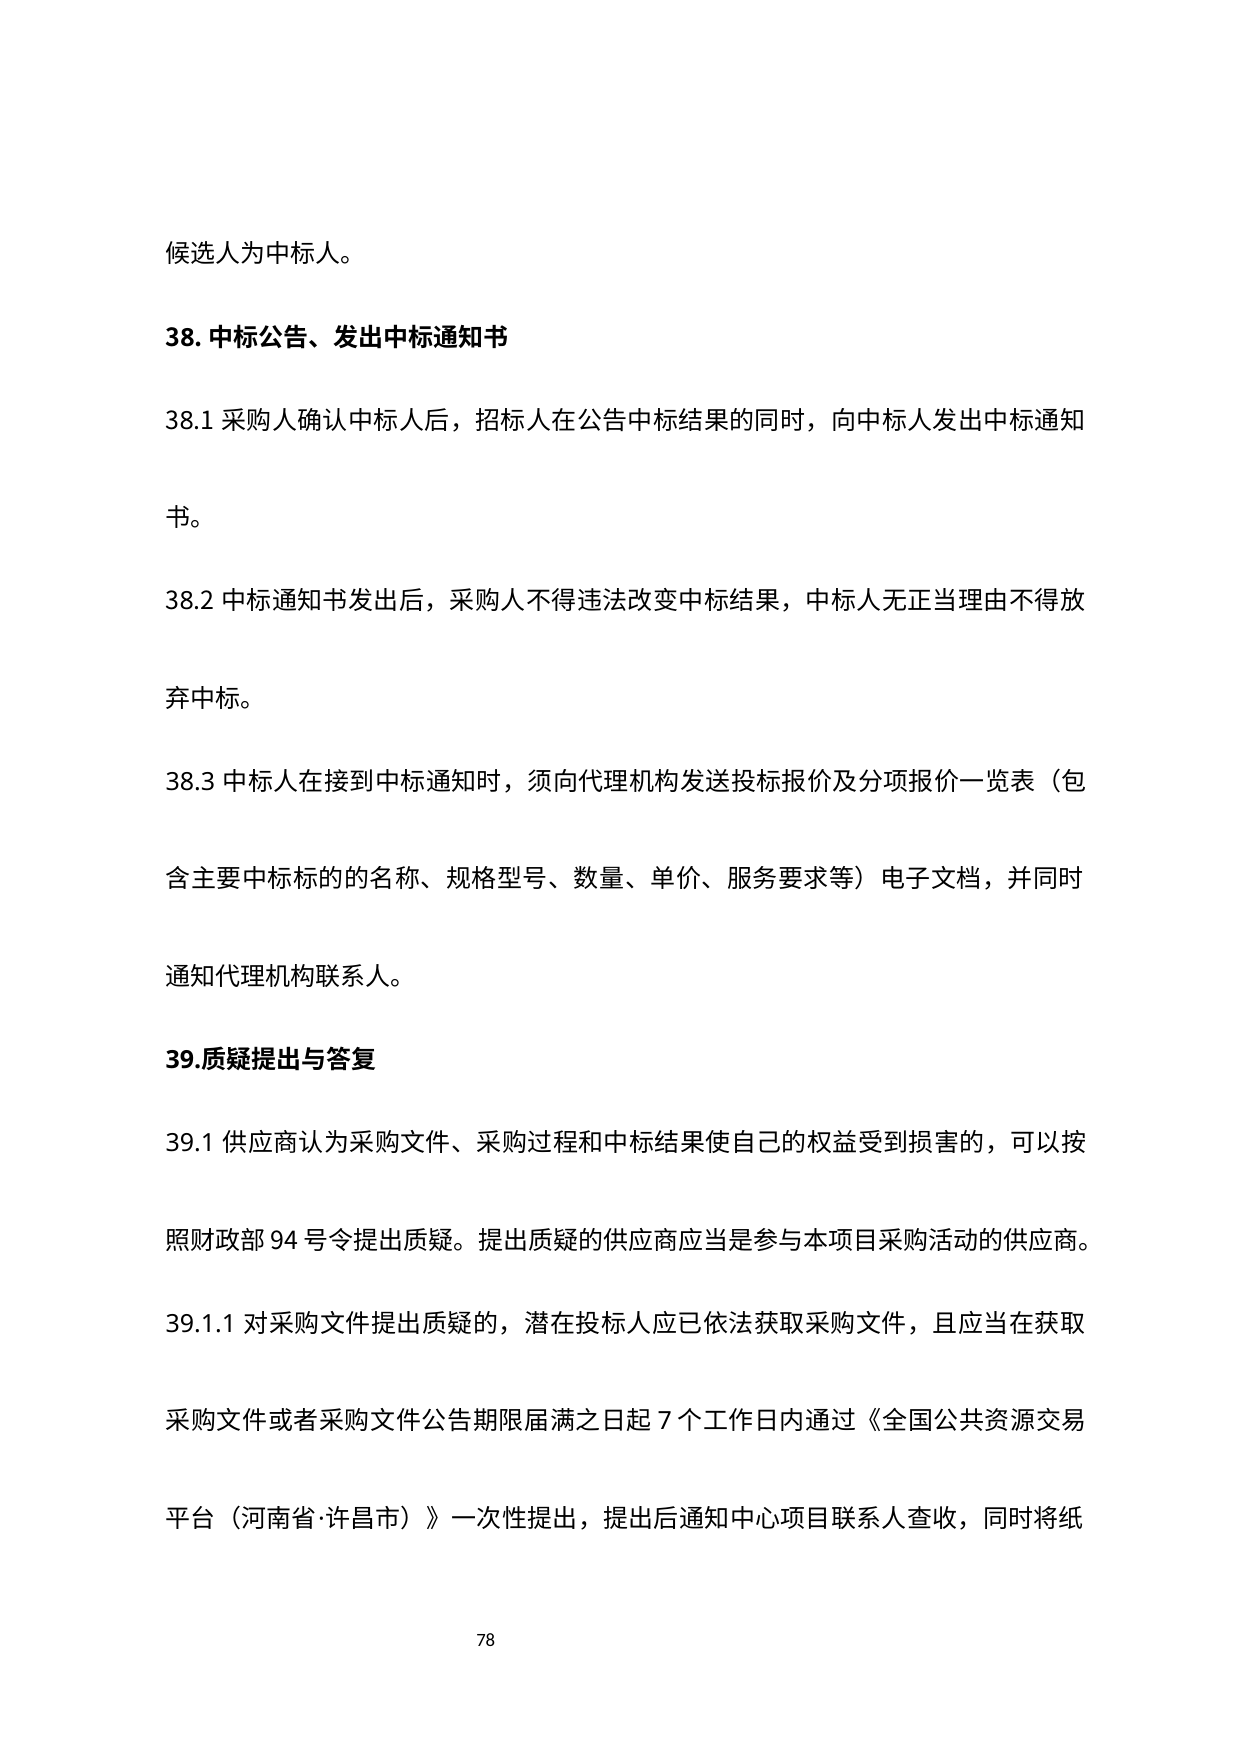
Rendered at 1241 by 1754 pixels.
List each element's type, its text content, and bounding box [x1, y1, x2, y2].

text 38.2 中标通知书发出后，采购人不得违法改变中标结果，中标人无正当理由不得放弃中标。 [165, 566, 1087, 729]
text 38.3 中标人在接到中标通知时，须向代理机构发送投标报价及分项报价一览表（包含主要中标标的的名称、规格型号、数量、单价、服务要求等）电子文档，并同时通知代理机构联系人。 [165, 747, 1087, 1007]
text 38.1 采购人确认中标人后，招标人在公告中标结果的同时，向中标人发出中标通知书。 [165, 386, 1087, 548]
text 39.质疑提出与答复 [165, 1025, 1087, 1090]
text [165, 1289, 1087, 1549]
text 39.1 供应商认为采购文件、采购过程和中标结果使自己的权益受到损害的，可以按照财政部94号令提出质疑。提出质疑的供应商应当是参与本项目采购活动的供应商。 [165, 1108, 1087, 1271]
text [165, 219, 1087, 284]
text 38. 中标公告、发出中标通知书 [165, 303, 1087, 368]
